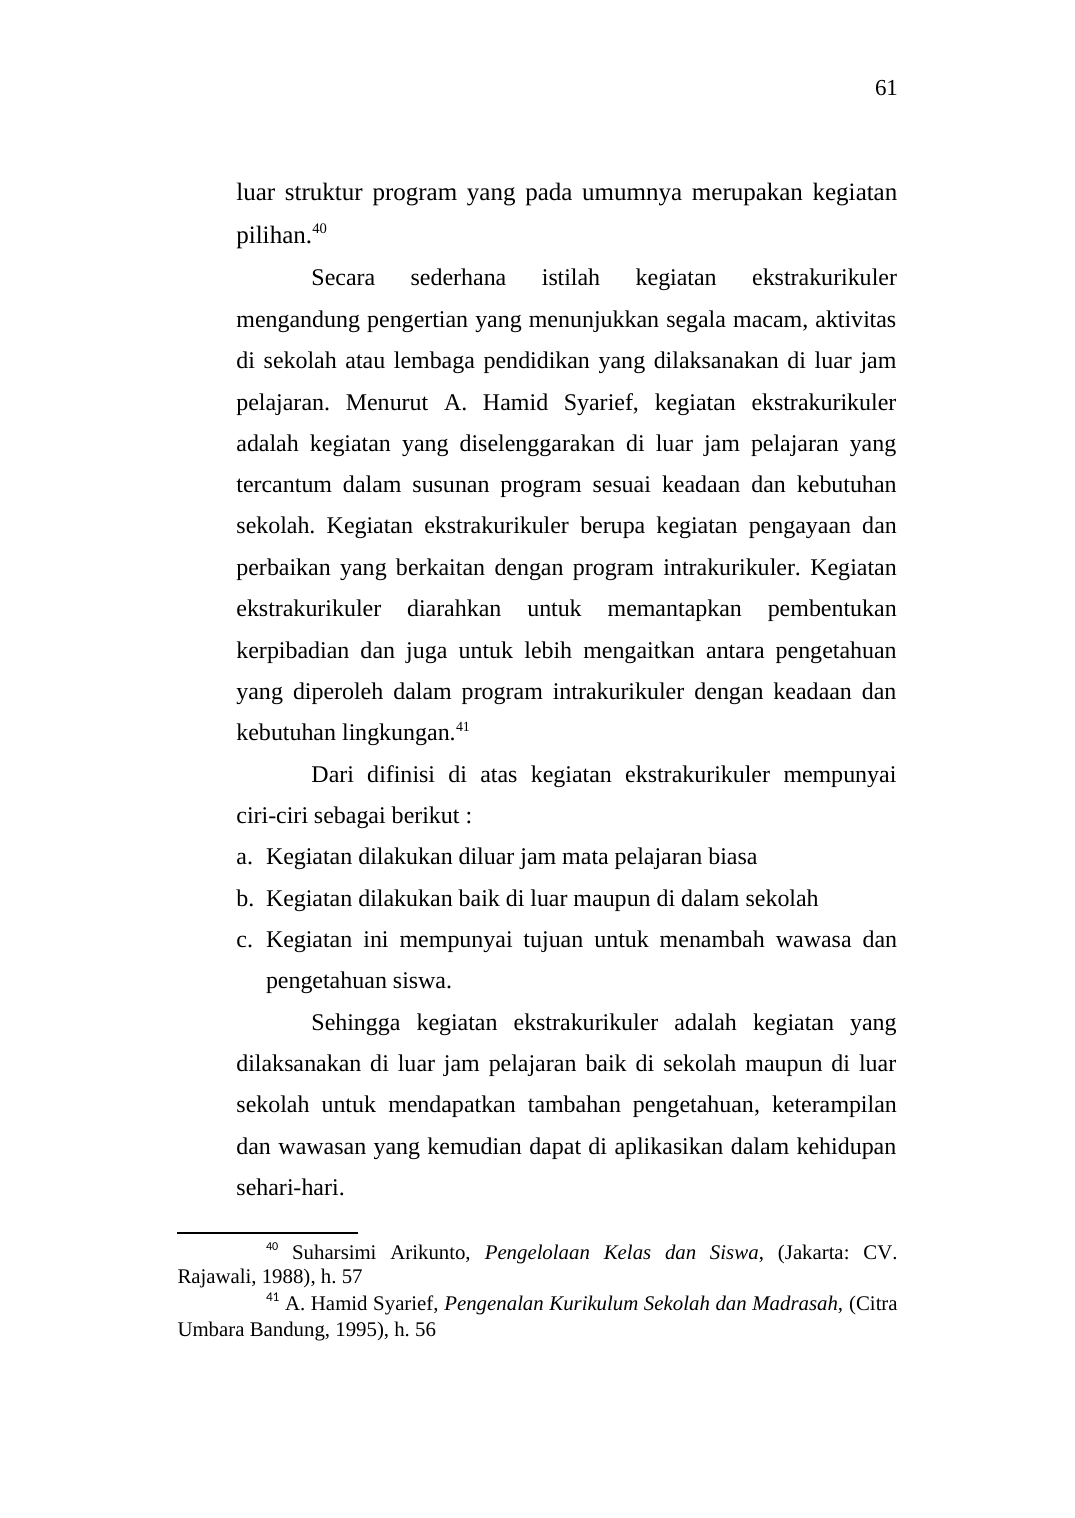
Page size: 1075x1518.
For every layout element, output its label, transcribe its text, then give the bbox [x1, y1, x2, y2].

text Ekstrakurikuler di sekolah merupakan kegiatan yang bernilai tambah yang diberikan sebagai pendamping pelajaran yang diberikan secara intrakurikuler. Bahkan menurut Suharsimi Arikunto, kegiatan ekstrakurikuler adalah kegiatan tambahan di luar struktur program yang pada umumnya merupakan kegiatan pilihan. [236, 177, 898, 249]
text Secara sederhana istilah kegiatan ekstrakurikuler mengandung pengertian yang menunjukkan segala macam, aktivitas di sekolah atau lembaga pendidikan yang dilaksanakan di luar jam pelajaran. Menurut A. Hamid Syarief, kegiatan ekstrakurikuler adalah kegiatan yang diselenggarakan di luar jam pelajaran yang tercantum dalam susunan program sesuai keadaan dan kebutuhan sekolah. Kegiatan ekstrakurikuler berupa kegiatan pengayaan dan perbaikan yang berkaitan dengan program intrakurikuler. Kegiatan ekstrakurikuler diarahkan untuk memantapkan pembentukan kerpibadian dan juga untuk lebih mengaitkan antara pengetahuan yang diperoleh dalam program intrakurikuler dengan keadaan dan kebutuhan lingkungan. [236, 263, 898, 746]
text Dari difinisi di atas kegiatan ekstrakurikuler mempunyai ciri-ciri sebagai berikut : [236, 760, 898, 829]
list Kegiatan dilakukan baik di luar maupun di dalam sekolah [236, 884, 898, 911]
text Sehingga kegiatan ekstrakurikuler adalah kegiatan yang dilaksanakan di luar jam pelajaran baik di sekolah maupun di luar sekolah untuk mendapatkan tambahan pengetahuan, keterampilan dan wawasan yang kemudian dapat di aplikasikan dalam kehidupan sehari-hari. [236, 1008, 898, 1201]
list Kegiatan dilakukan diluar jam mata pelajaran biasa [236, 842, 898, 870]
list Kegiatan ini mempunyai tujuan untuk menambah wawasa dan pengetahuan siswa. [236, 925, 898, 994]
